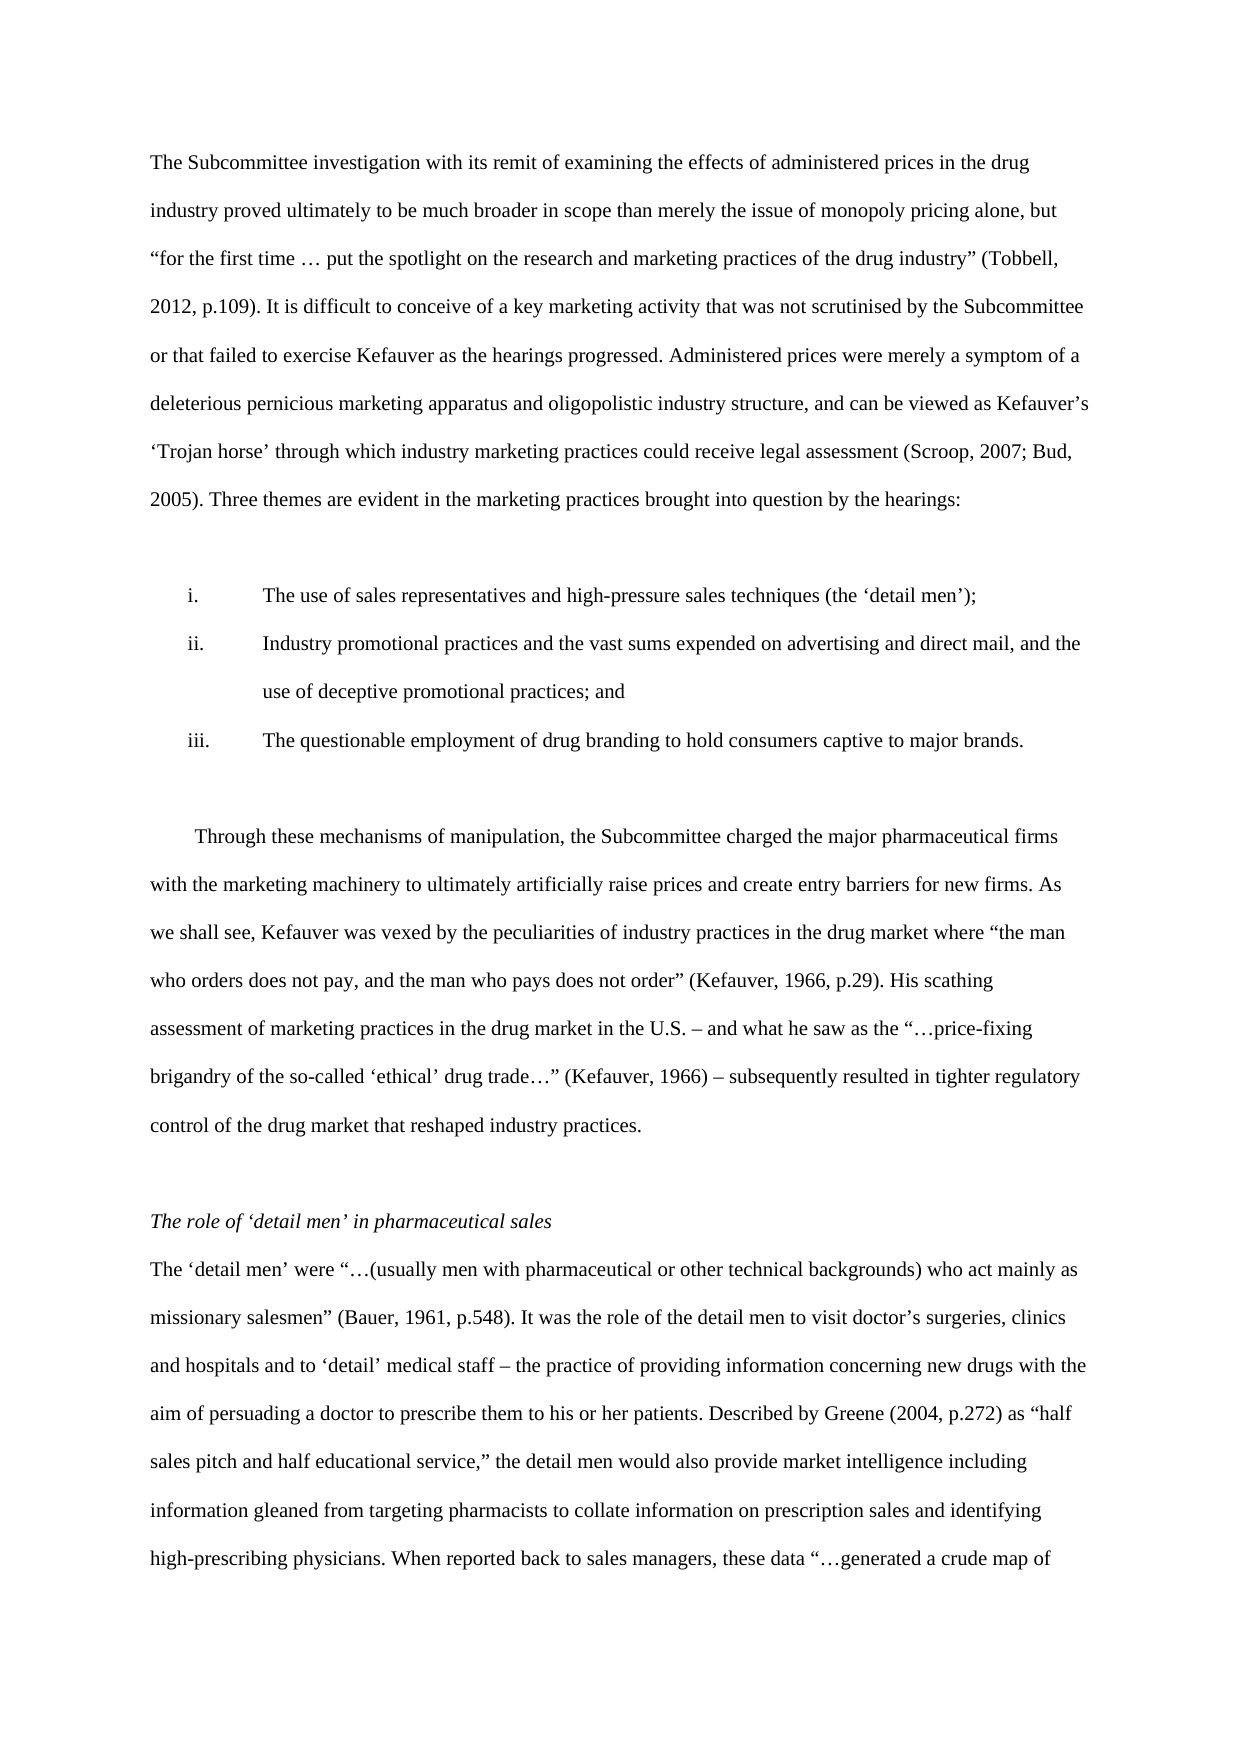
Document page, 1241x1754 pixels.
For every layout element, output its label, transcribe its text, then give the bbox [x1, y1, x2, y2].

list The questionable employment of drug branding to hold consumers captive to major brands. [187, 727, 1090, 752]
text The Subcommittee investigation with its remit of examining the effects of administered prices in the drug industry proved ultimately to be much broader in scope than merely the issue of monopoly pricing alone, but “for the first time … put the spotlight on the research and marketing practices of the drug industry” (Tobbell, 2012, p.109). It is difficult to conceive of a key marketing activity that was not scrutinised by the Subcommittee or that failed to exercise Kefauver as the hearings progressed. Administered prices were merely a symptom of a deleterious pernicious marketing apparatus and oligopolistic industry structure, and can be viewed as Kefauver’s ‘Trojan horse’ through which industry marketing practices could receive legal assessment (Scroop, 2007; Bud, 2005). Three themes are evident in the marketing practices brought into question by the hearings: [150, 150, 1090, 511]
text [150, 1257, 1090, 1570]
text The role of ‘detail men’ in pharmaceutical sales [150, 1209, 1090, 1233]
list Industry promotional practices and the vast sums expended on advertising and direct mail, and the use of deceptive promotional practices; and [187, 631, 1090, 703]
text Through these mechanisms of manipulation, the Subcommittee charged the major pharmaceutical firms with the marketing machinery to ultimately artificially raise prices and create entry barriers for new firms. As we shall see, Kefauver was vexed by the peculiarities of industry practices in the drug market where “the man who orders does not pay, and the man who pays does not order” (Kefauver, 1966, p.29). His scathing assessment of marketing practices in the drug market in the U.S. – and what he saw as the “…price-fixing brigandry of the so-called ‘ethical’ drug trade…” (Kefauver, 1966) – subsequently resulted in tighter regulatory control of the drug market that reshaped industry practices. [150, 824, 1090, 1137]
list The use of sales representatives and high-pressure sales techniques (the ‘detail men’); [187, 583, 1090, 607]
